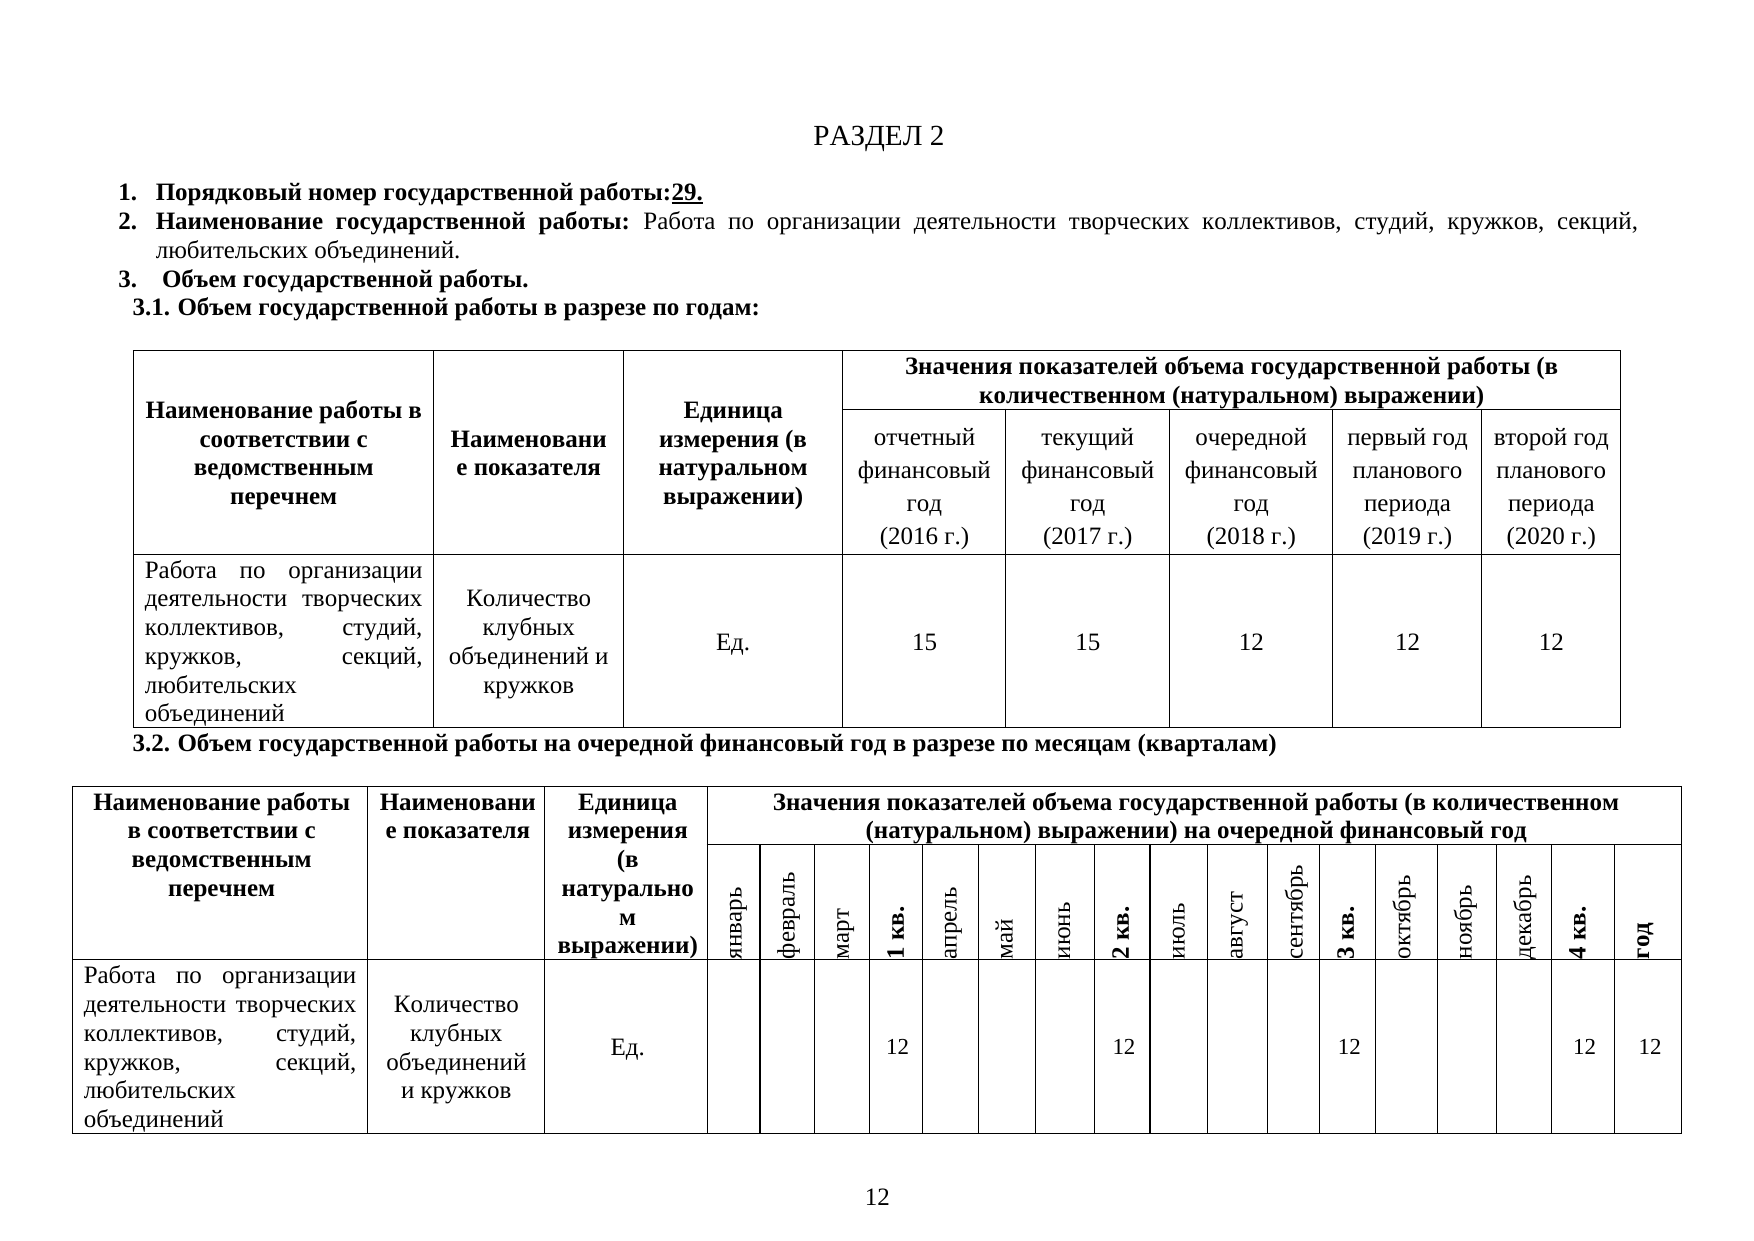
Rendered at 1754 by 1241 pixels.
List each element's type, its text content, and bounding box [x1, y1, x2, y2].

table_cell Работа по организации деятельности творческих коллективов, студий, кружков, секций, любительских объединений [134, 555, 433, 727]
list Наименование государственной работы: Работа по организации деятельности творческих коллективов, студий, кружков, секций, любительских объединений. [118, 206, 1639, 264]
table_cell второй год планового периода (2020 г.) [1482, 410, 1620, 554]
table_cell 12 [1320, 960, 1375, 1133]
table_cell [815, 960, 869, 1133]
table_cell июнь [1036, 845, 1094, 959]
table_cell [1438, 960, 1496, 1133]
table_cell [923, 960, 978, 1133]
table_cell Работа по организации деятельности творческих коллективов, студий, кружков, секций, любительских объединений [73, 960, 367, 1133]
table_header Наименование работы в соответствии с ведомственным перечнем [134, 351, 433, 554]
table_cell январь [708, 845, 759, 959]
table_cell 12 [1552, 960, 1614, 1133]
table_header Наименование показателя [368, 787, 544, 959]
table_cell 12 [1482, 555, 1620, 727]
table_cell [708, 960, 759, 1133]
table_header Значения показателей объема государственной работы (в количественном (натуральном) выражении) [843, 351, 1620, 408]
table_cell Количество клубных объединений и кружков [368, 960, 544, 1133]
table_cell октябрь [1376, 845, 1437, 959]
table_header Единица измерения (в натуральном выражении) [545, 787, 707, 959]
table_cell 12 [1170, 555, 1332, 727]
table_cell 12 [1333, 555, 1481, 727]
table_cell сентябрь [1268, 845, 1319, 959]
table_cell 3 кв. [1320, 845, 1375, 959]
table_cell [1268, 960, 1319, 1133]
table_cell февраль [761, 845, 814, 959]
table_cell 4 кв. [1552, 845, 1614, 959]
table_cell 15 [1006, 555, 1169, 727]
table_cell ноябрь [1438, 845, 1496, 959]
list Объем государственной работы в разрезе по годам: [132, 292, 1639, 321]
table_header Наименование работы в соответствии с ведомственным перечнем [73, 787, 367, 959]
table_cell [1151, 960, 1207, 1133]
table_cell 12 [870, 960, 922, 1133]
table_cell 12 [1095, 960, 1149, 1133]
table_cell [1376, 960, 1437, 1133]
table_cell очередной финансовый год (2018 г.) [1170, 410, 1332, 554]
table_cell Количество клубных объединений и кружков [434, 555, 623, 727]
list Объем государственной работы на очередной финансовый год в разрезе по месяцам (кварталам) [132, 728, 1639, 757]
table_cell Ед. [545, 960, 707, 1133]
table_cell август [1208, 845, 1267, 959]
table_cell [761, 960, 814, 1133]
table_cell год [1615, 845, 1681, 959]
table_cell 15 [843, 555, 1005, 727]
table_cell март [815, 845, 869, 959]
list Объем государственной работы. [118, 264, 1639, 292]
table_cell Ед. [624, 555, 842, 727]
table_cell [1497, 960, 1551, 1133]
table_cell апрель [923, 845, 978, 959]
table_cell июль [1151, 845, 1207, 959]
table_header Наименование показателя [434, 351, 623, 554]
table_cell май [979, 845, 1035, 959]
table_cell 1 кв. [870, 845, 922, 959]
table_cell декабрь [1497, 845, 1551, 959]
table_cell [1208, 960, 1267, 1133]
table_cell текущий финансовый год (2017 г.) [1006, 410, 1169, 554]
table_header Единица измерения (в натуральном выражении) [624, 351, 842, 554]
table_cell 12 [1615, 960, 1681, 1133]
table_cell [1036, 960, 1094, 1133]
text РАЗДЕЛ 2 [118, 118, 1639, 152]
table_cell [979, 960, 1035, 1133]
table_cell 2 кв. [1095, 845, 1149, 959]
table_cell отчетный финансовый год (2016 г.) [843, 410, 1005, 554]
list Порядковый номер государственной работы:29. [118, 177, 1639, 206]
table_cell первый год планового периода (2019 г.) [1333, 410, 1481, 554]
table_header Значения показателей объема государственной работы (в количественном (натуральном) выражении) на очередной финансовый год [708, 787, 1681, 844]
